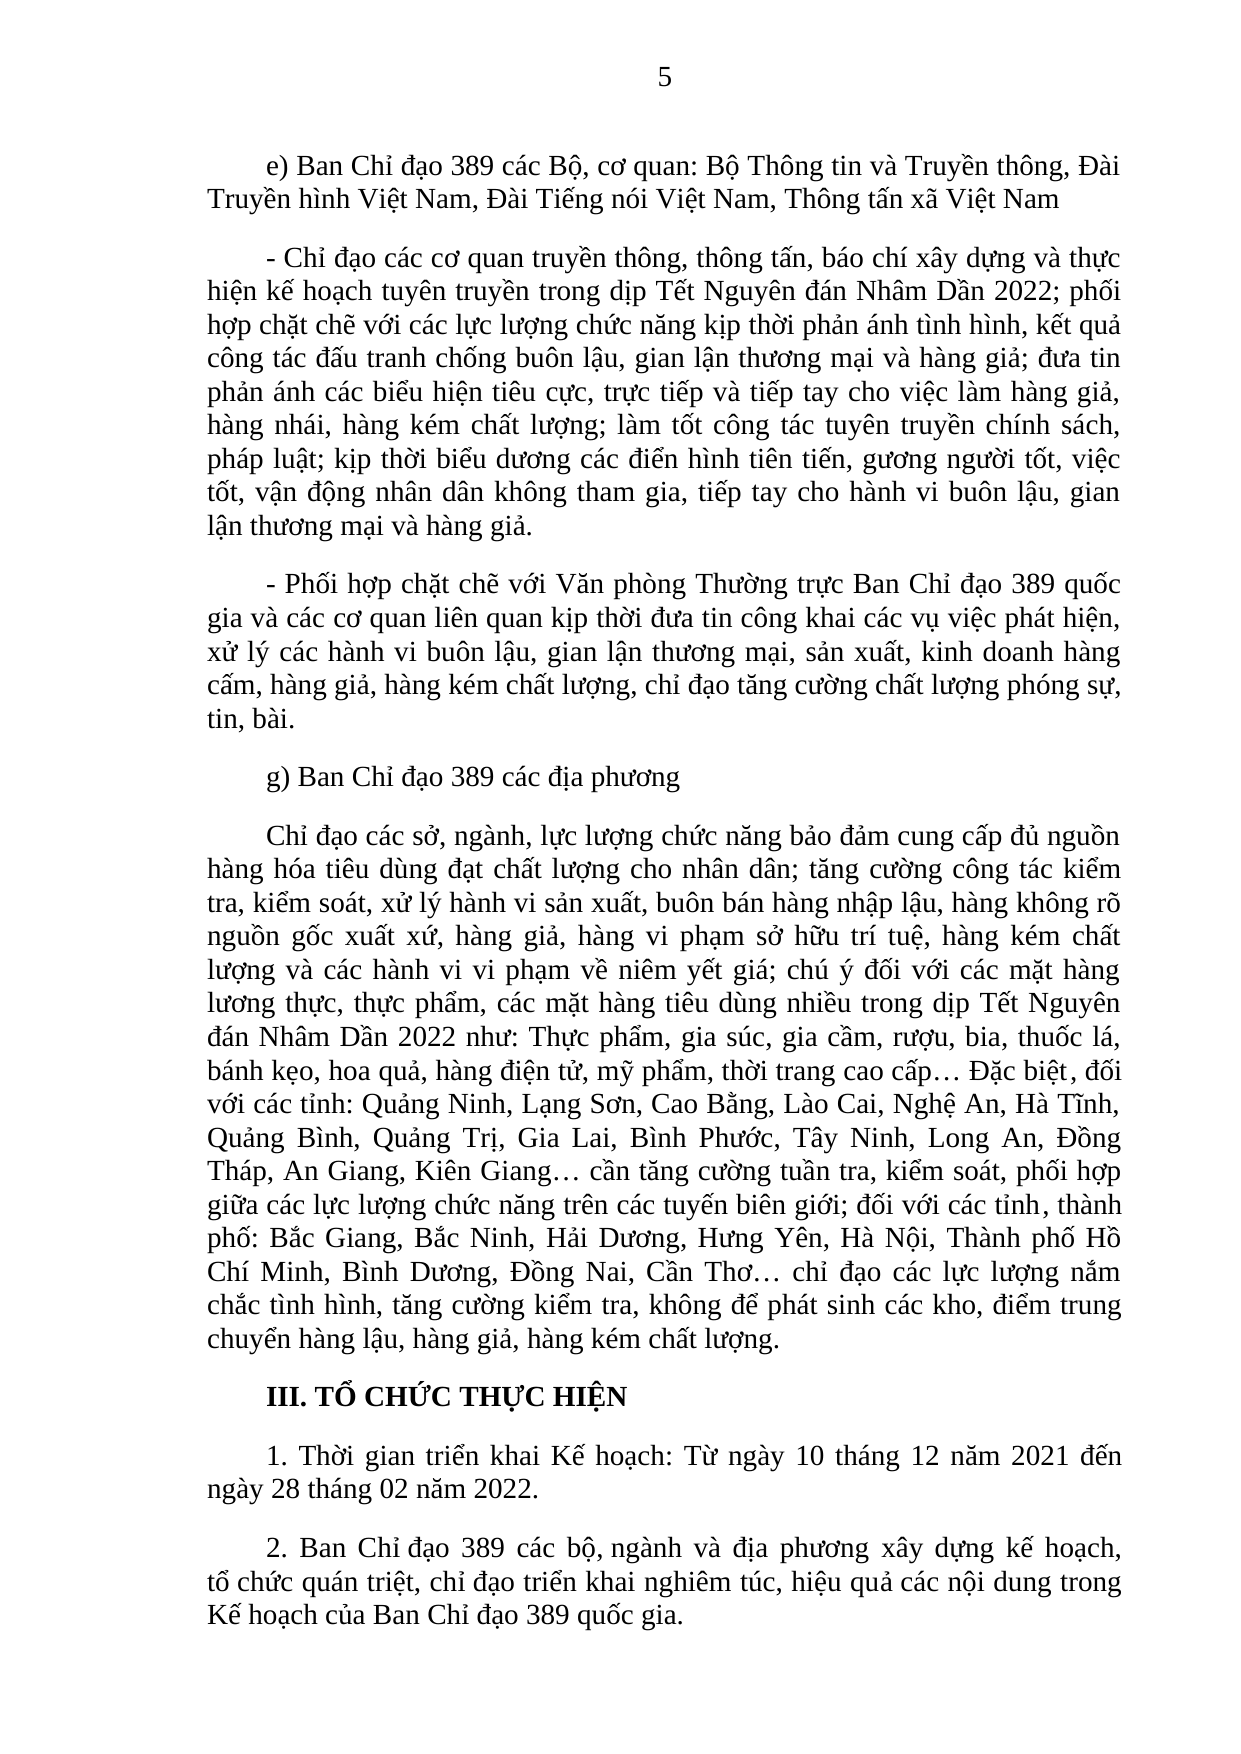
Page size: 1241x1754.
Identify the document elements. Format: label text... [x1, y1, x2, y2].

text e) Ban Chỉ đạo 389 các Bộ, cơ quan: Bộ Thông tin và Truyền thông, Đài Truyền hình Việt Nam, Đài Tiếng nói Việt Nam, Thông tấn xã Việt Nam [207, 148, 1122, 215]
text - Chỉ đạo các cơ quan truyền thông, thông tấn, báo chí xây dựng và thực hiện kế hoạch tuyên truyền trong dịp Tết Nguyên đán Nhâm Dần 2022; phối hợp chặt chẽ với các lực lượng chức năng kịp thời phản ánh tình hình, kết quả công tác đấu tranh chống buôn lậu, gian lận thương mại và hàng giả; đưa tin phản ánh các biểu hiện tiêu cực, trực tiếp và tiếp tay cho việc làm hàng giả, hàng nhái, hàng kém chất lượng; làm tốt công tác tuyên truyền chính sách, pháp luật; kịp thời biểu dương các điển hình tiên tiến, gương người tốt, việc tốt, vận động nhân dân không tham gia, tiếp tay cho hành vi buôn lậu, gian lận thương mại và hàng giả. [207, 240, 1122, 542]
text Chỉ đạo các sở, ngành, lực lượng chức năng bảo đảm cung cấp đủ nguồn hàng hóa tiêu dùng đạt chất lượng cho nhân dân; tăng cường công tác kiểm tra, kiểm soát, xử lý hành vi sản xuất, buôn bán hàng nhập lậu, hàng không rõ nguồn gốc xuất xứ, hàng giả, hàng vi phạm sở hữu trí tuệ, hàng kém chất lượng và các hành vi vi phạm về niêm yết giá; chú ý đối với các mặt hàng lương thực, thực phẩm, các mặt hàng tiêu dùng nhiều trong dịp Tết Nguyên đán Nhâm Dần 2022 như: Thực phẩm, gia súc, gia cầm, rượu, bia, thuốc lá, bánh kẹo, hoa quả, hàng điện tử, mỹ phẩm, thời trang cao cấp… Đặc biệt, đối với các tỉnh: Quảng Ninh, Lạng Sơn, Cao Bằng, Lào Cai, Nghệ An, Hà Tĩnh, Quảng Bình, Quảng Trị, Gia Lai, Bình Phước, Tây Ninh, Long An, Đồng Tháp, An Giang, Kiên Giang… cần tăng cường tuần tra, kiểm soát, phối hợp giữa các lực lượng chức năng trên các tuyến biên giới; đối với các tỉnh, thành phố: Bắc Giang, Bắc Ninh, Hải Dương, Hưng Yên, Hà Nội, Thành phố Hồ Chí Minh, Bình Dương, Đồng Nai, Cần Thơ… chỉ đạo các lực lượng nắm chắc tình hình, tăng cường kiểm tra, không để phát sinh các kho, điểm trung chuyển hàng lậu, hàng giả, hàng kém chất lượng. [207, 818, 1122, 1354]
text III. TỔ CHỨC THỰC HIỆN [207, 1379, 1122, 1413]
text 2. Ban Chỉ đạo 389 các bộ, ngành và địa phương xây dựng kế hoạch, tổ chức quán triệt, chỉ đạo triển khai nghiêm túc, hiệu quả các nội dung trong Kế hoạch của Ban Chỉ đạo 389 quốc gia. [207, 1530, 1122, 1631]
text 1. Thời gian triển khai Kế hoạch: Từ ngày 10 tháng 12 năm 2021 đến ngày 28 tháng 02 năm 2022. [207, 1438, 1122, 1505]
text - Phối hợp chặt chẽ với Văn phòng Thường trực Ban Chỉ đạo 389 quốc gia và các cơ quan liên quan kịp thời đưa tin công khai các vụ việc phát hiện, xử lý các hành vi buôn lậu, gian lận thương mại, sản xuất, kinh doanh hàng cấm, hàng giả, hàng kém chất lượng, chỉ đạo tăng cường chất lượng phóng sự, tin, bài. [207, 567, 1122, 734]
text g) Ban Chỉ đạo 389 các địa phương [207, 759, 1122, 793]
